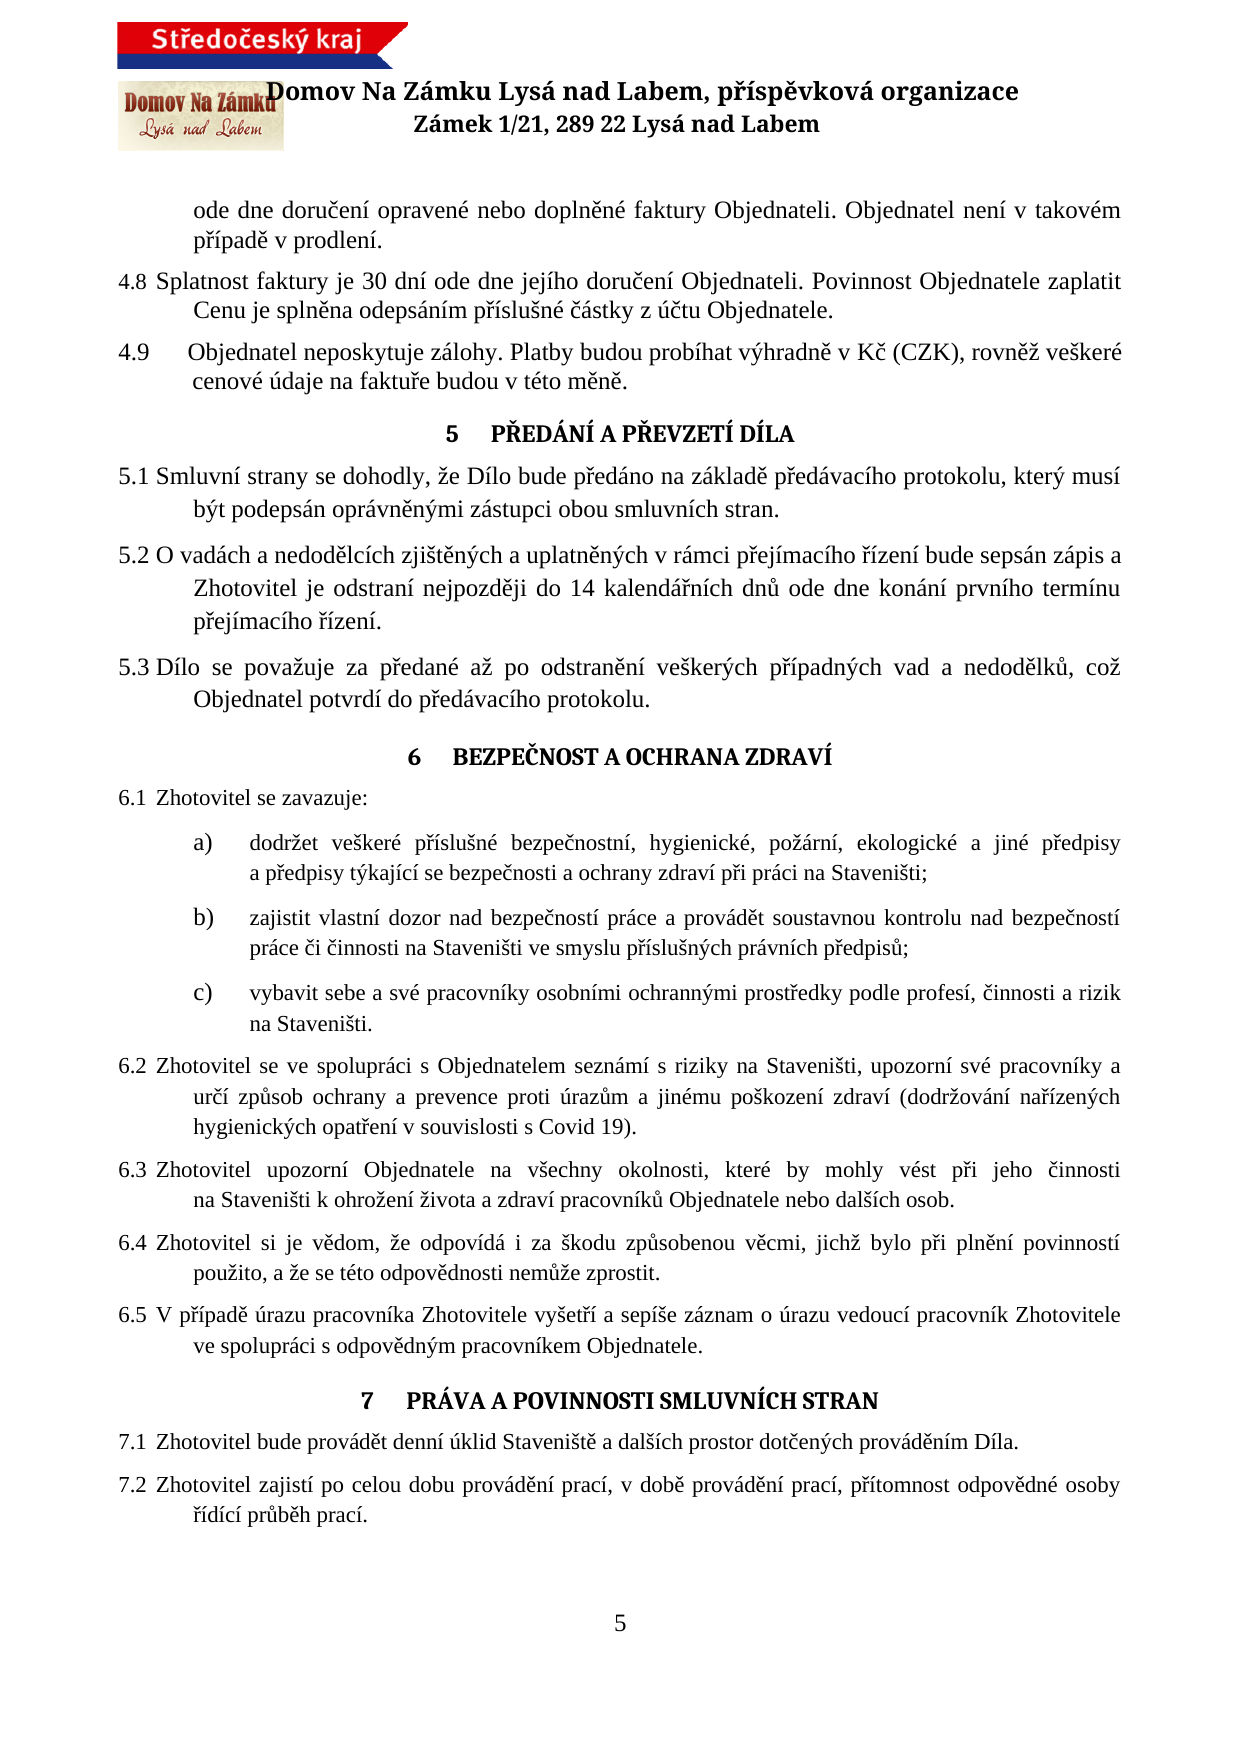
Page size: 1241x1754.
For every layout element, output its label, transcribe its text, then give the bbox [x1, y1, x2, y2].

list Smluvní strany se dohodly, že Dílo bude předáno na základě předávacího protokolu, který musí být podepsán oprávněnými zástupci obou smluvních stran. [118, 461, 1122, 523]
list O vadách a nedodělcích zjištěných a uplatněných v rámci přejímacího řízení bude sepsán zápis a Zhotovitel je odstraní nejpozději do 14 kalendářních dnů ode dne konání prvního termínu přejímacího řízení. [118, 540, 1122, 635]
list Zhotovitel se zavazuje: [118, 784, 1122, 810]
list Zhotovitel zajistí po celou dobu provádění prací, v době provádění prací, přítomnost odpovědné osoby řídící průběh prací. [118, 1471, 1122, 1527]
list vybavit sebe a své pracovníky osobními ochrannými prostředky podle profesí, činnosti a rizik na Staveništi. [193, 977, 1122, 1036]
list Zhotovitel se ve spolupráci s Objednatelem seznámí s riziky na Staveništi, upozorní své pracovníky a určí způsob ochrany a prevence proti úrazům a jinému poškození zdraví (dodržování nařízených hygienických opatření v souvislosti s Covid 19). [118, 1052, 1122, 1139]
list Dílo se považuje za předané až po odstranění veškerých případných vad a nedodělků, což Objednatel potvrdí do předávacího protokolu. [118, 652, 1122, 713]
picture [117, 22, 408, 69]
subtitle PRÁVA A POVINNOSTI SMLUVNÍCH STRAN [118, 1387, 1122, 1416]
subtitle BEZPEČNOST A OCHRANA ZDRAVÍ [118, 743, 1122, 771]
picture [118, 81, 284, 151]
subtitle PŘEDÁNÍ A PŘEVZETÍ DÍLA [118, 420, 1122, 449]
list Zhotovitel si je vědom, že odpovídá i za škodu způsobenou věcmi, jichž bylo při plnění povinností použito, a že se této odpovědnosti nemůže zprostit. [118, 1228, 1122, 1285]
list Splatnost faktury je 30 dní ode dne jejího doručení Objednateli. Povinnost Objednatele zaplatit Cenu je splněna odepsáním příslušné částky z účtu Objednatele. [118, 266, 1122, 324]
list Zhotovitel bude provádět denní úklid Staveniště a dalších prostor dotčených prováděním Díla. [118, 1428, 1122, 1454]
list V případě úrazu pracovníka Zhotovitele vyšetří a sepíše záznam o úrazu vedoucí pracovník Zhotovitele ve spolupráci s odpovědným pracovníkem Objednatele. [118, 1301, 1122, 1358]
list dodržet veškeré příslušné bezpečnostní, hygienické, požární, ekologické a jiné předpisy a předpisy týkající se bezpečnosti a ochrany zdraví při práci na Staveništi; [193, 827, 1122, 886]
text 4.9 Objednatel neposkytuje zálohy. Platby budou probíhat výhradně v Kč (CZK), rovněž veškeré cenové údaje na faktuře budou v této měně. [118, 337, 1122, 395]
list zajistit vlastní dozor nad bezpečností práce a provádět soustavnou kontrolu nad bezpečností práce či činnosti na Staveništi ve smyslu příslušných právních předpisů; [193, 902, 1122, 961]
list Zhotovitel upozorní Objednatele na všechny okolnosti, které by mohly vést při jeho činnosti na Staveništi k ohrožení života a zdraví pracovníků Objednatele nebo dalších osob. [118, 1156, 1122, 1212]
